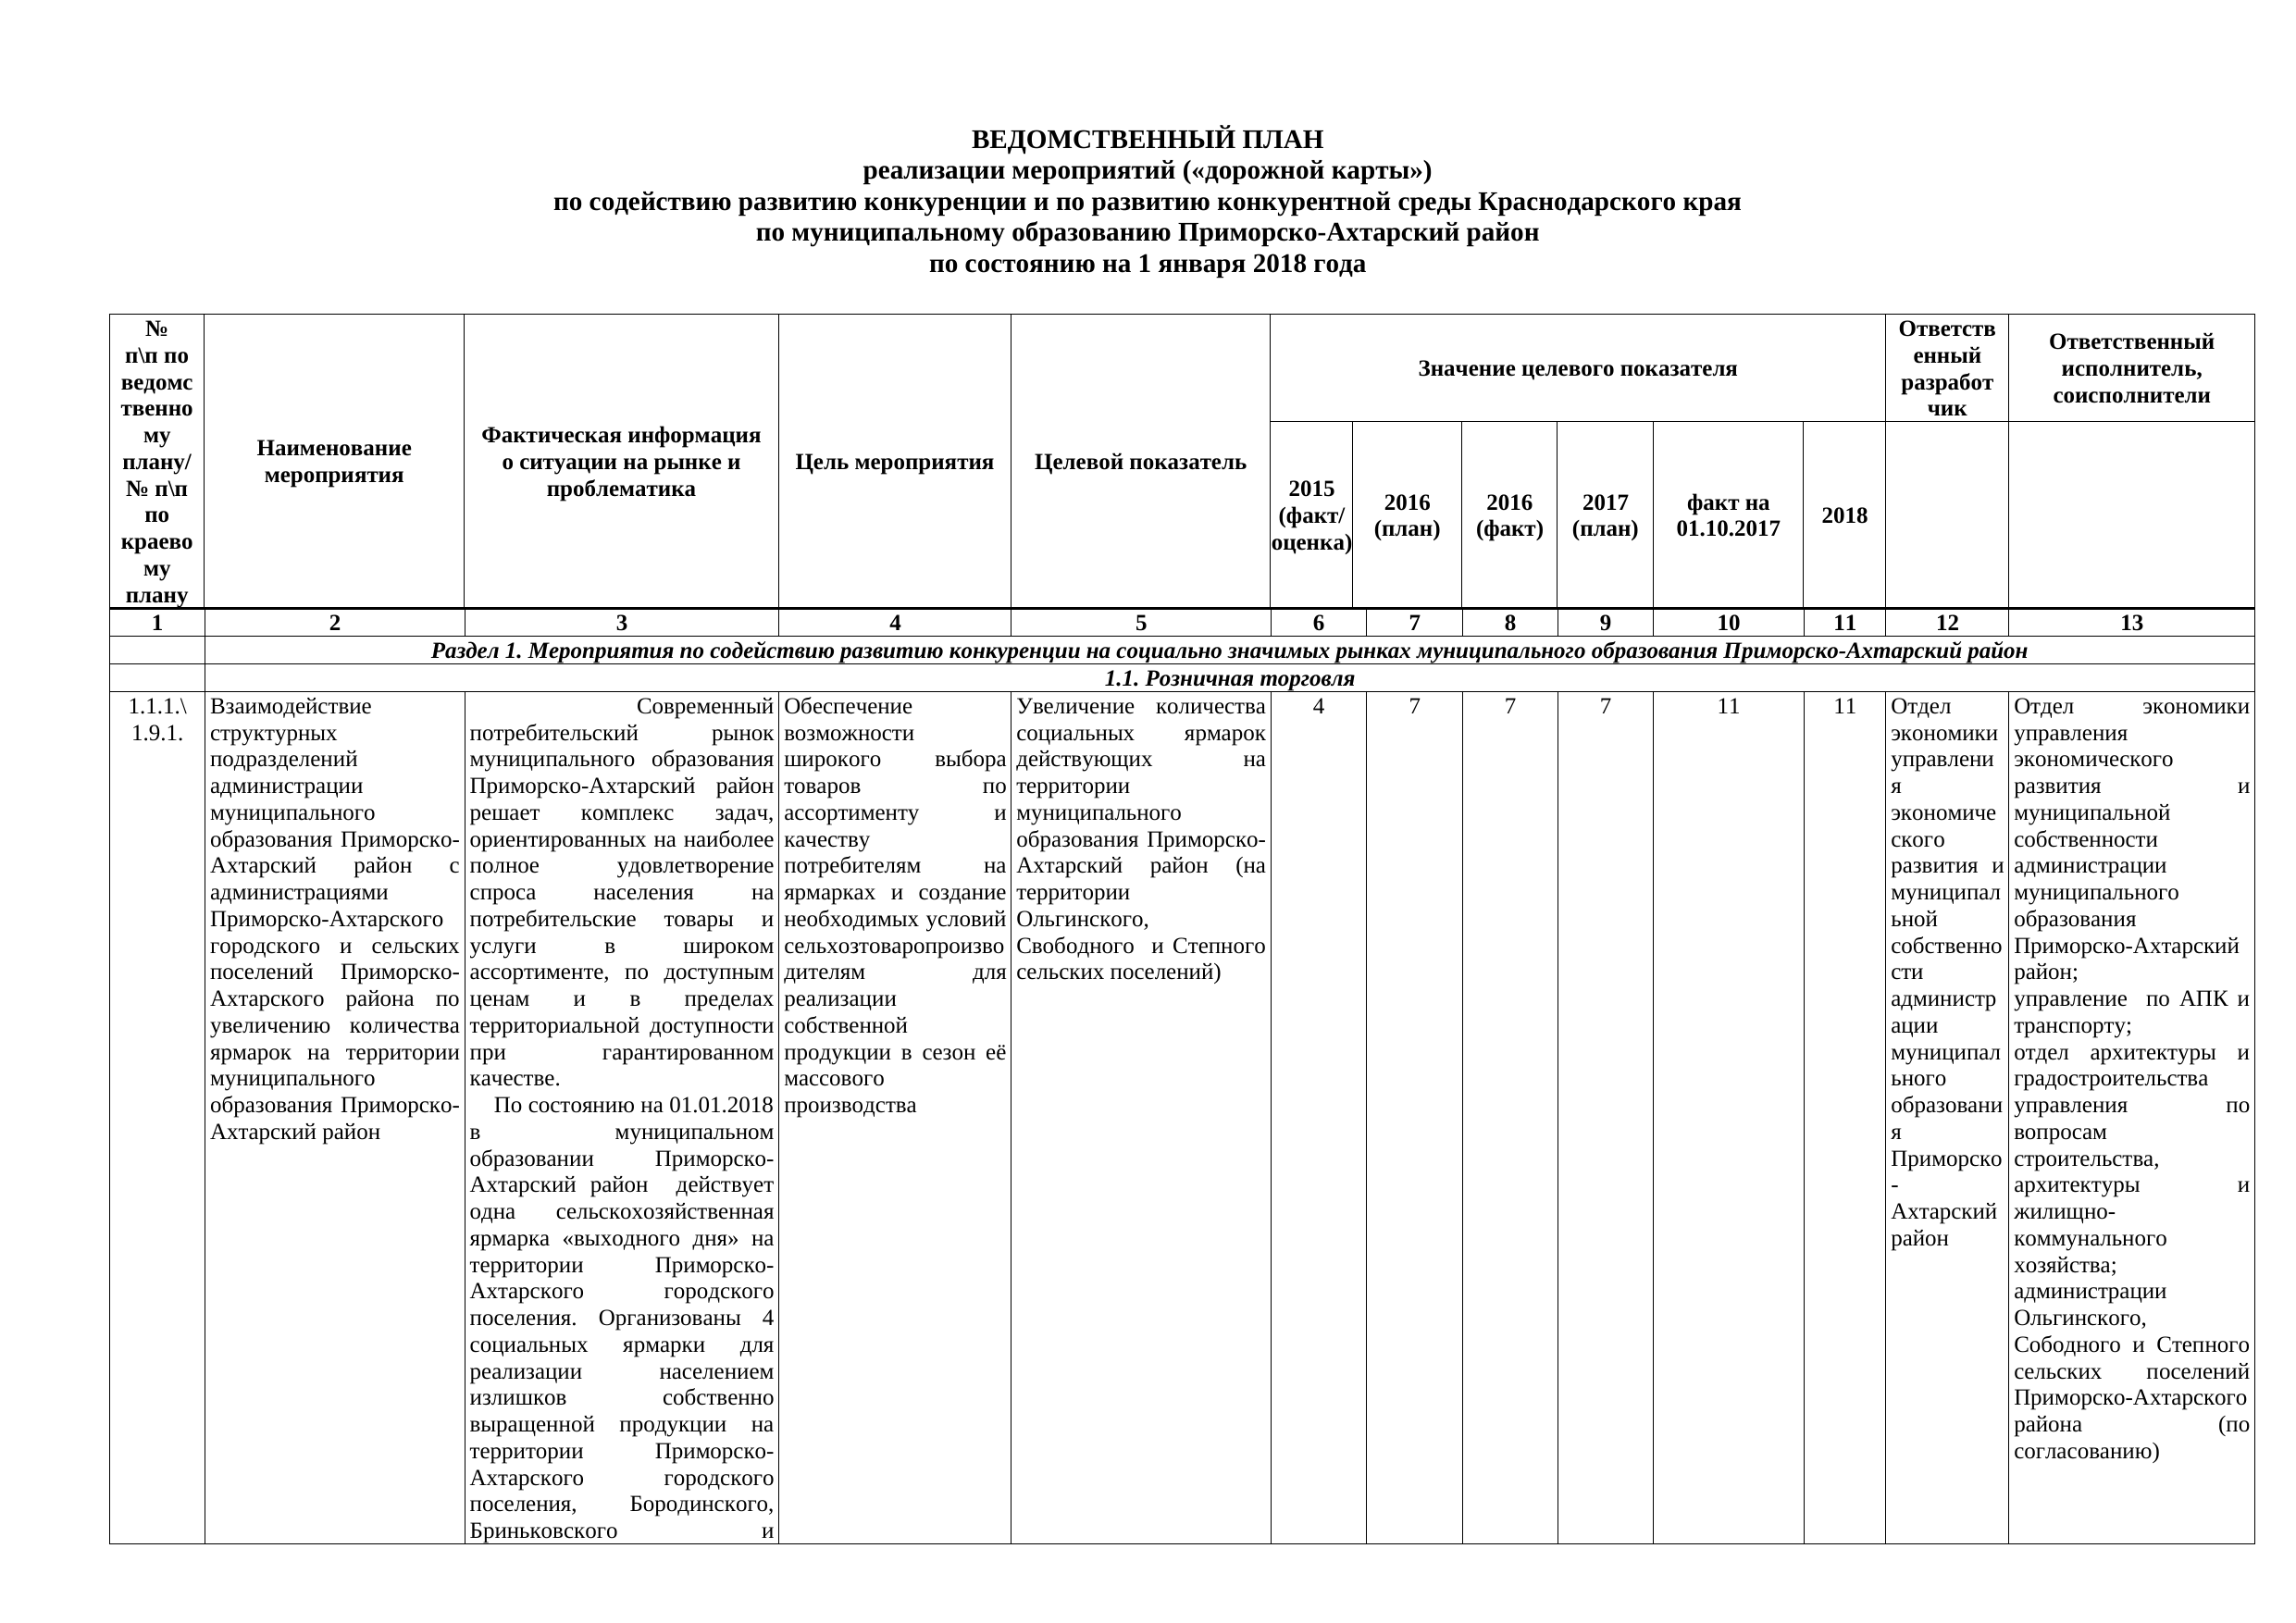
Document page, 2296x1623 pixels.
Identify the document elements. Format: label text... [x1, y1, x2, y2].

table_cell 2018 [1804, 422, 1885, 607]
table_header 7 [1367, 610, 1462, 636]
table_header 1 [110, 610, 205, 636]
table_header 11 [1805, 610, 1885, 636]
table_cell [205, 692, 465, 1543]
table_header № п\п по ведомственному плану/ № п\п по краевому плану [110, 315, 204, 607]
table_header Значение целевого показателя [1271, 315, 1885, 421]
table_cell [1886, 422, 2008, 607]
table_header Целевой показатель [1011, 315, 1270, 607]
text ВЕДОМСТВЕННЫЙ ПЛАН [109, 123, 2186, 154]
table_header 10 [1654, 610, 1804, 636]
text по содействию развитию конкуренции и по развитию конкурентной среды Краснодарского края [109, 185, 2186, 216]
table_cell 4 [1272, 692, 1366, 1543]
table_header Ответственный исполнитель, соисполнители [2009, 315, 2254, 421]
table_cell [110, 664, 205, 691]
table_header 4 [779, 610, 1011, 636]
table_cell 7 [1367, 692, 1462, 1543]
text по состоянию на 1 января 2018 года [109, 247, 2186, 279]
table_cell 1.1.1.\ 1.9.1. [110, 692, 205, 1543]
table_header Ответственный разработчик [1886, 315, 2008, 421]
table_cell факт на 01.10.2017 [1654, 422, 1803, 607]
table_header 13 [2009, 610, 2254, 636]
table_cell 2015 (факт/ оценка) [1271, 422, 1352, 607]
table_cell 11 [1654, 692, 1804, 1543]
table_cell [2009, 692, 2254, 1543]
table_header Наименование мероприятия [205, 315, 464, 607]
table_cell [1886, 692, 2008, 1543]
table_cell 2016 (план) [1353, 422, 1461, 607]
table_cell Раздел 1. Мероприятия по содействию развитию конкуренции на социально значимых рынках муниципального образования Приморско-Ахтарский район [205, 637, 2254, 663]
table_header 3 [465, 610, 778, 636]
table_header 9 [1558, 610, 1653, 636]
table_header Фактическая информация о ситуации на рынке и проблематика [465, 315, 778, 607]
table_cell 7 [1558, 692, 1653, 1543]
table_cell 11 [1805, 692, 1885, 1543]
table_cell 1.1. Розничная торговля [205, 664, 2254, 691]
table_cell 2017 (план) [1558, 422, 1653, 607]
table_header Цель мероприятия [779, 315, 1011, 607]
table_header 5 [1011, 610, 1271, 636]
table_cell 2016 (факт) [1462, 422, 1557, 607]
table_header 2 [205, 610, 465, 636]
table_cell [1011, 692, 1271, 1543]
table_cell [779, 692, 1011, 1543]
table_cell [465, 692, 778, 1543]
table_cell 7 [1463, 692, 1558, 1543]
table_header 8 [1463, 610, 1558, 636]
table_header 6 [1272, 610, 1366, 636]
table_header 12 [1886, 610, 2008, 636]
table_cell [2009, 422, 2254, 607]
text реализации мероприятий («дорожной карты») [109, 154, 2186, 185]
table_cell [110, 637, 205, 663]
text по муниципальному образованию Приморско-Ахтарский район [109, 216, 2186, 247]
